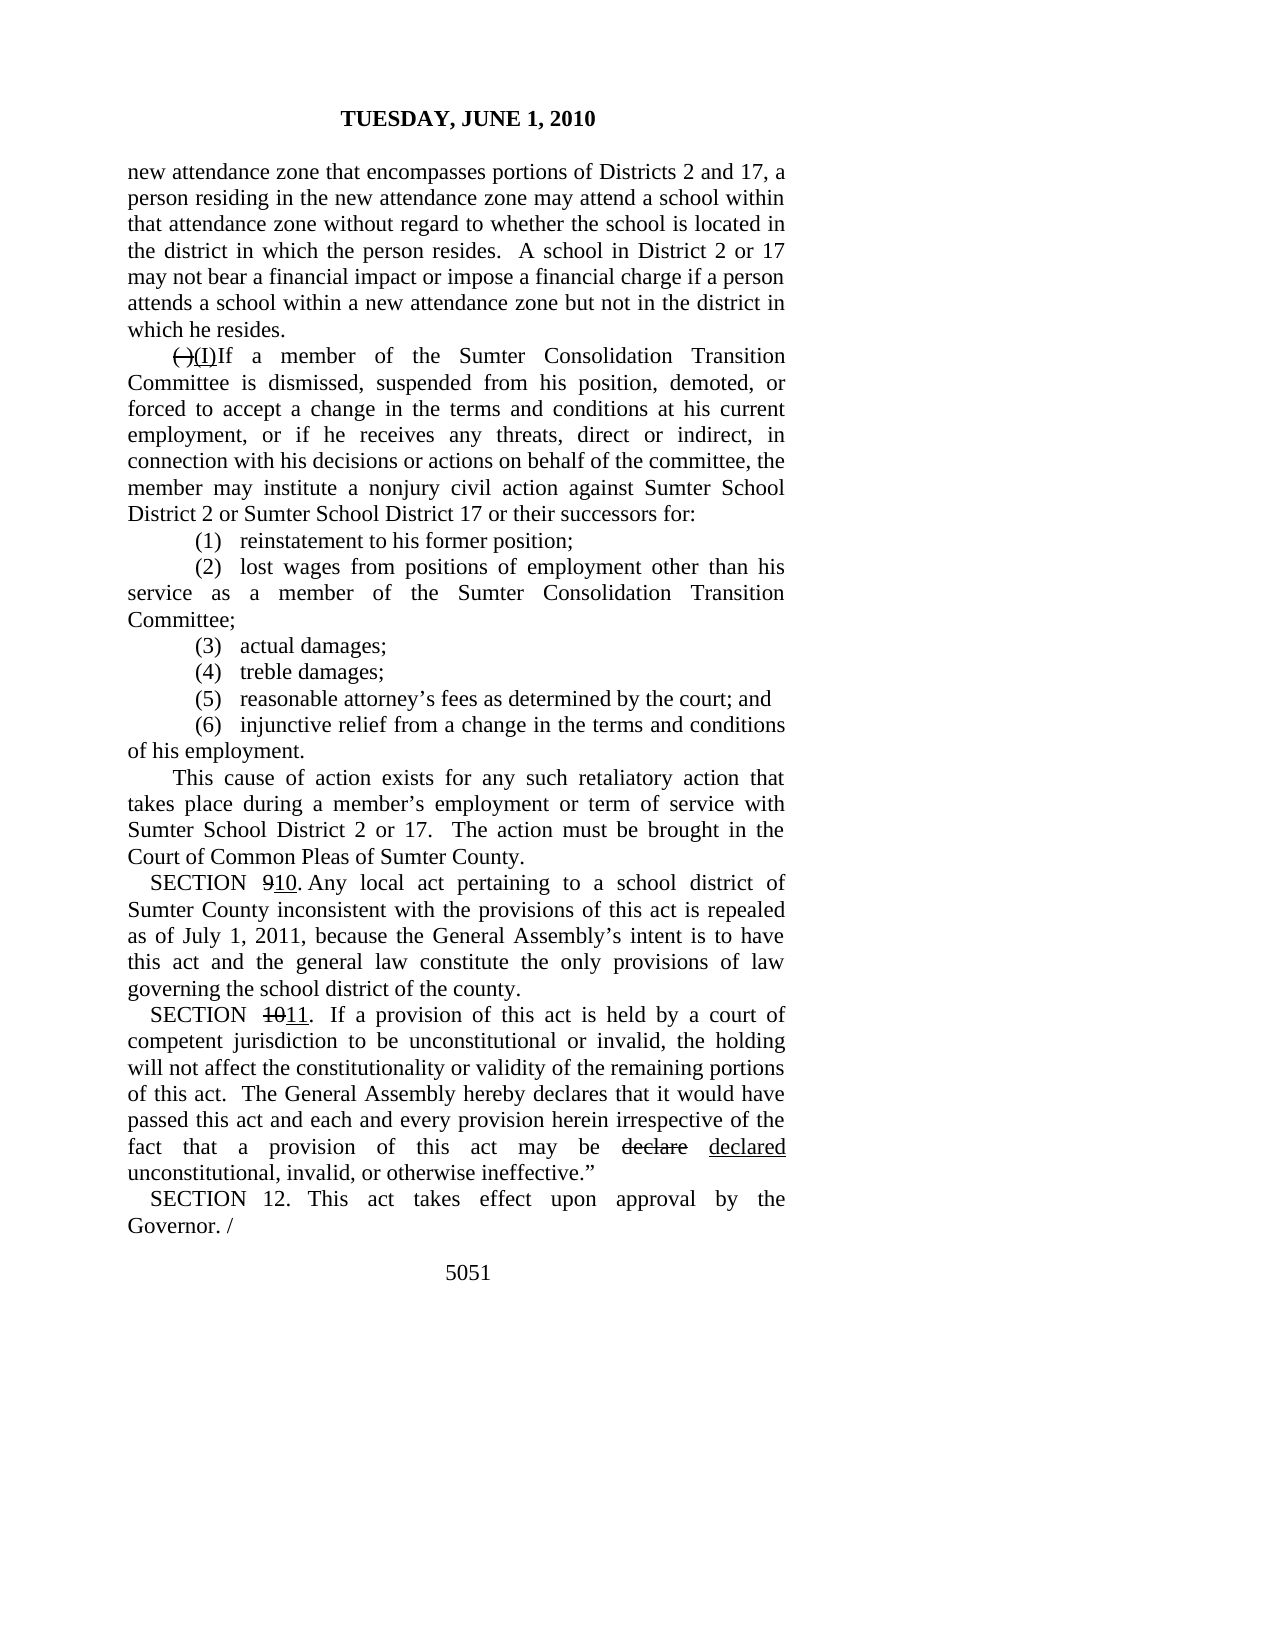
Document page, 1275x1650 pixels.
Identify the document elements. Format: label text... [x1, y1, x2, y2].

text (2) lost wages from positions of employment other than his service as a member of the Sumter Consolidation Transition Committee; [127, 553, 786, 632]
text (4) treble damages; [127, 658, 786, 685]
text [127, 158, 786, 342]
text SECTION 910. Any local act pertaining to a school district of Sumter County inconsistent with the provisions of this act is repealed as of July 1, 2011, because the General Assembly’s intent is to have this act and the general law constitute the only provisions of law governing the school district of the county. [127, 869, 786, 1001]
text (3) actual damages; [127, 632, 786, 658]
text ( )(I) If a member of the Sumter Consolidation Transition Committee is dismissed, suspended from his position, demoted, or forced to accept a change in the terms and conditions at his current employment, or if he receives any threats, direct or indirect, in connection with his decisions or actions on behalf of the committee, the member may institute a nonjury civil action against Sumter School District 2 or Sumter School District 17 or their successors for: [127, 342, 786, 527]
text (1) reinstatement to his former position; [127, 527, 786, 553]
text SECTION 1011. If a provision of this act is held by a court of competent jurisdiction to be unconstitutional or invalid, the holding will not affect the constitutionality or validity of the remaining portions of this act. The General Assembly hereby declares that it would have passed this act and each and every provision herein irrespective of the fact that a provision of this act may be declare declared unconstitutional, invalid, or otherwise ineffective.” [127, 1001, 786, 1186]
text (5) reasonable attorney’s fees as determined by the court; and [127, 685, 786, 711]
text SECTION 12. This act takes effect upon approval by the Governor. / [127, 1186, 786, 1238]
text This cause of action exists for any such retaliatory action that takes place during a member’s employment or term of service with Sumter School District 2 or 17. The action must be brought in the Court of Common Pleas of Sumter County. [127, 764, 786, 869]
text (6) injunctive relief from a change in the terms and conditions of his employment. [127, 711, 786, 764]
